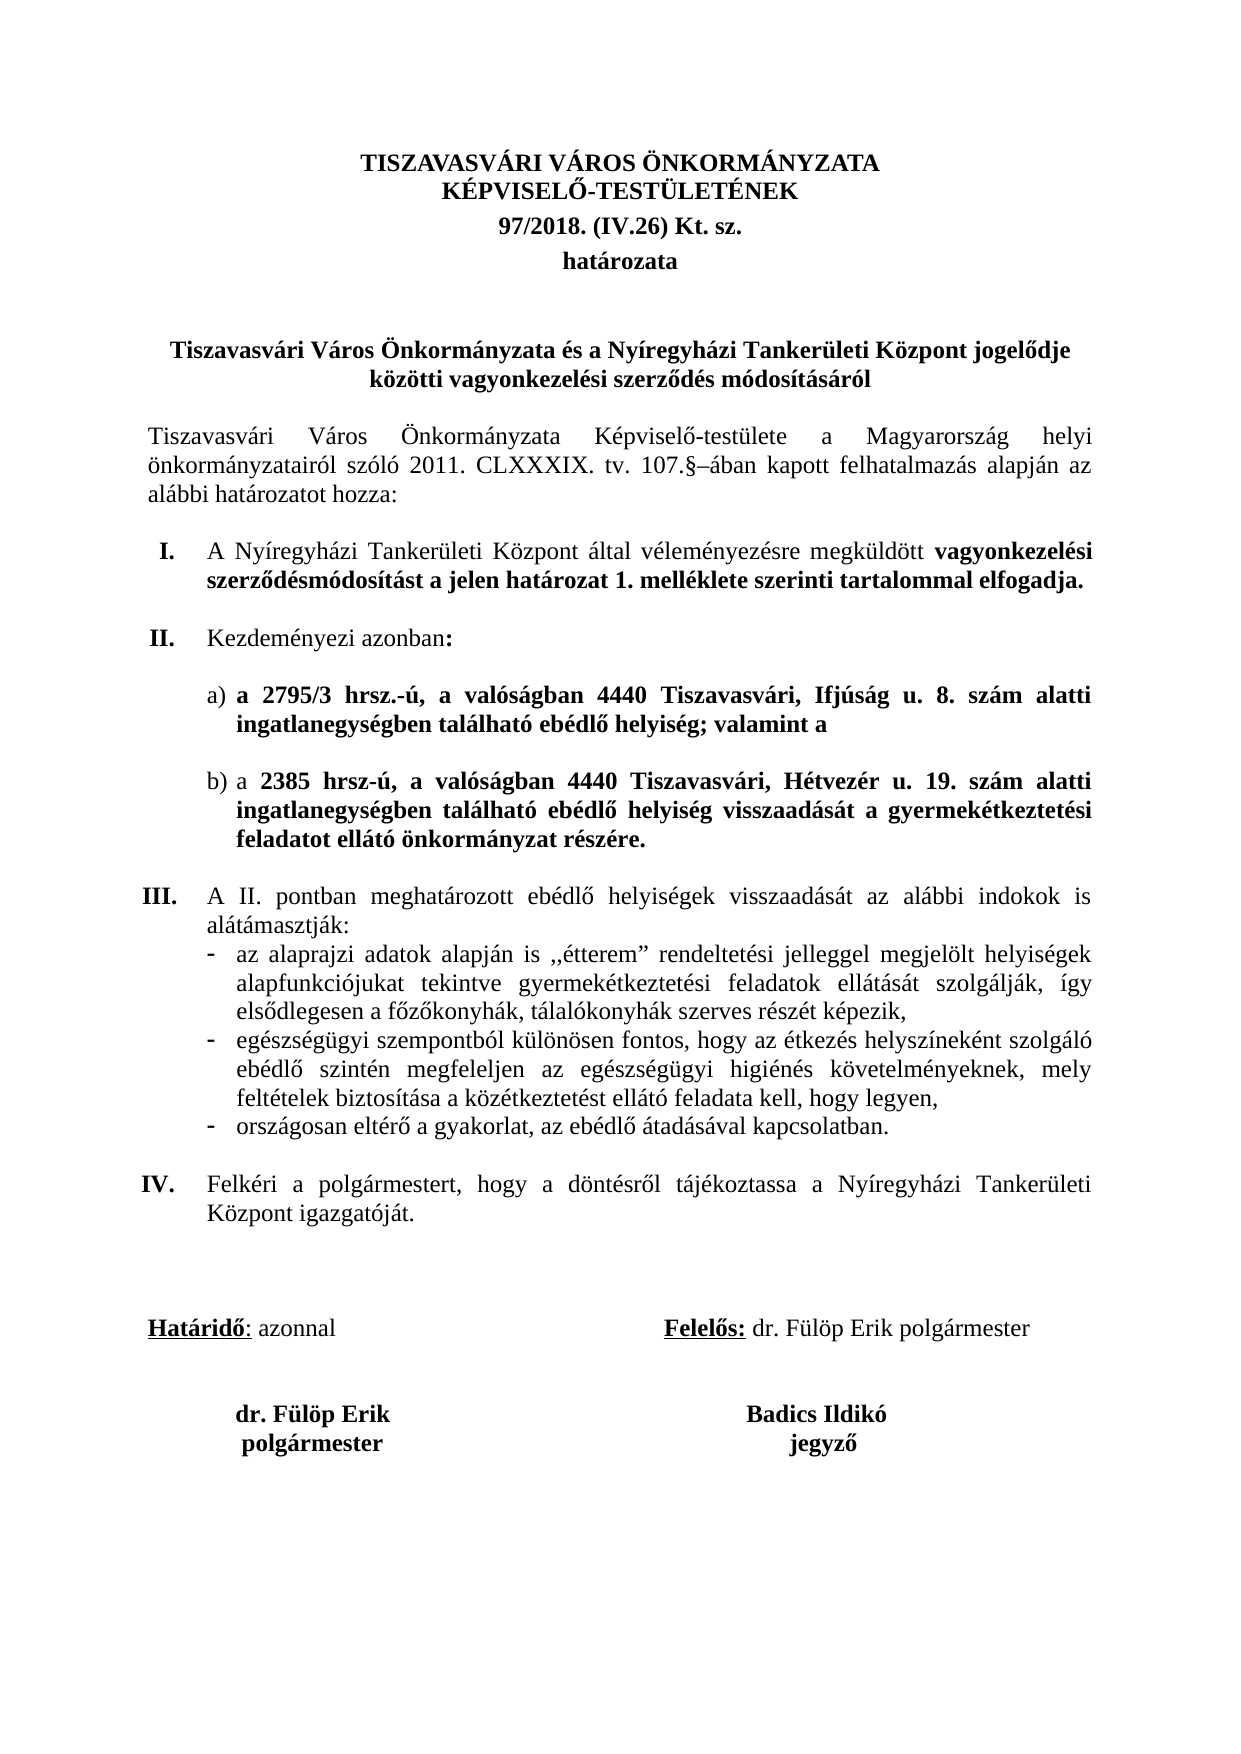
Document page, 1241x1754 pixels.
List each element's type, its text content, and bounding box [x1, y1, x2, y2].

list A II. pontban meghatározott ebédlő helyiségek visszaadását az alábbi indokok is alátámasztják: [177, 881, 1093, 939]
text 97/2018. (IV.26) Kt. sz. [148, 211, 1093, 240]
text polgármester jegyző [148, 1428, 1093, 1456]
list az alaprajzi adatok alapján is ,,étterem” rendeltetési jelleggel megjelölt helyiségek alapfunkciójukat tekintve gyermekétkeztetési feladatok ellátását szolgálják, így elsődlegesen a főzőkonyhák, tálalókonyhák szerves részét képezik, [207, 939, 1093, 1025]
list a 2795/3 hrsz.-ú, a valóságban 4440 Tiszavasvári, Ifjúság u. 8. szám alatti ingatlanegységben található ebédlő helyiség; valamint a [207, 680, 1093, 738]
text határozata [148, 246, 1093, 275]
text Határidő: azonnal Felelős: dr. Fülöp Erik polgármester [148, 1313, 1093, 1341]
text Tiszavasvári Város Önkormányzata KÉPVISELŐ-TESTÜLETÉNEK [148, 148, 1093, 205]
list a 2385 hrsz-ú, a valóságban 4440 Tiszavasvári, Hétvezér u. 19. szám alatti ingatlanegységben található ebédlő helyiség visszaadását a gyermekétkeztetési feladatot ellátó önkormányzat részére. [207, 766, 1093, 853]
list országosan eltérő a gyakorlat, az ebédlő átadásával kapcsolatban. [207, 1111, 1093, 1140]
text dr. Fülöp Erik Badics Ildikó [148, 1399, 1093, 1428]
text Tiszavasvári Város Önkormányzata Képviselő-testülete a Magyarország helyi önkormányzatairól szóló 2011. CLXXXIX. tv. 107.§–ában kapott felhatalmazás alapján az alábbi határozatot hozza: [148, 421, 1093, 508]
list Felkéri a polgármestert, hogy a döntésről tájékoztassa a Nyíregyházi Tankerületi Központ igazgatóját. [175, 1169, 1093, 1226]
list Kezdeményezi azonban: [175, 623, 1093, 651]
list A Nyíregyházi Tankerületi Központ által véleményezésre megküldött vagyonkezelési szerződésmódosítást a jelen határozat 1. melléklete szerinti tartalommal elfogadja. [175, 536, 1093, 594]
text Tiszavasvári Város Önkormányzata és a Nyíregyházi Tankerületi Központ jogelődje közötti vagyonkezelési szerződés módosításáról [148, 335, 1093, 393]
list egészségügyi szempontból különösen fontos, hogy az étkezés helyszíneként szolgáló ebédlő szintén megfeleljen az egészségügyi higiénés követelményeknek, mely feltételek biztosítása a közétkeztetést ellátó feladata kell, hogy legyen, [207, 1025, 1093, 1111]
